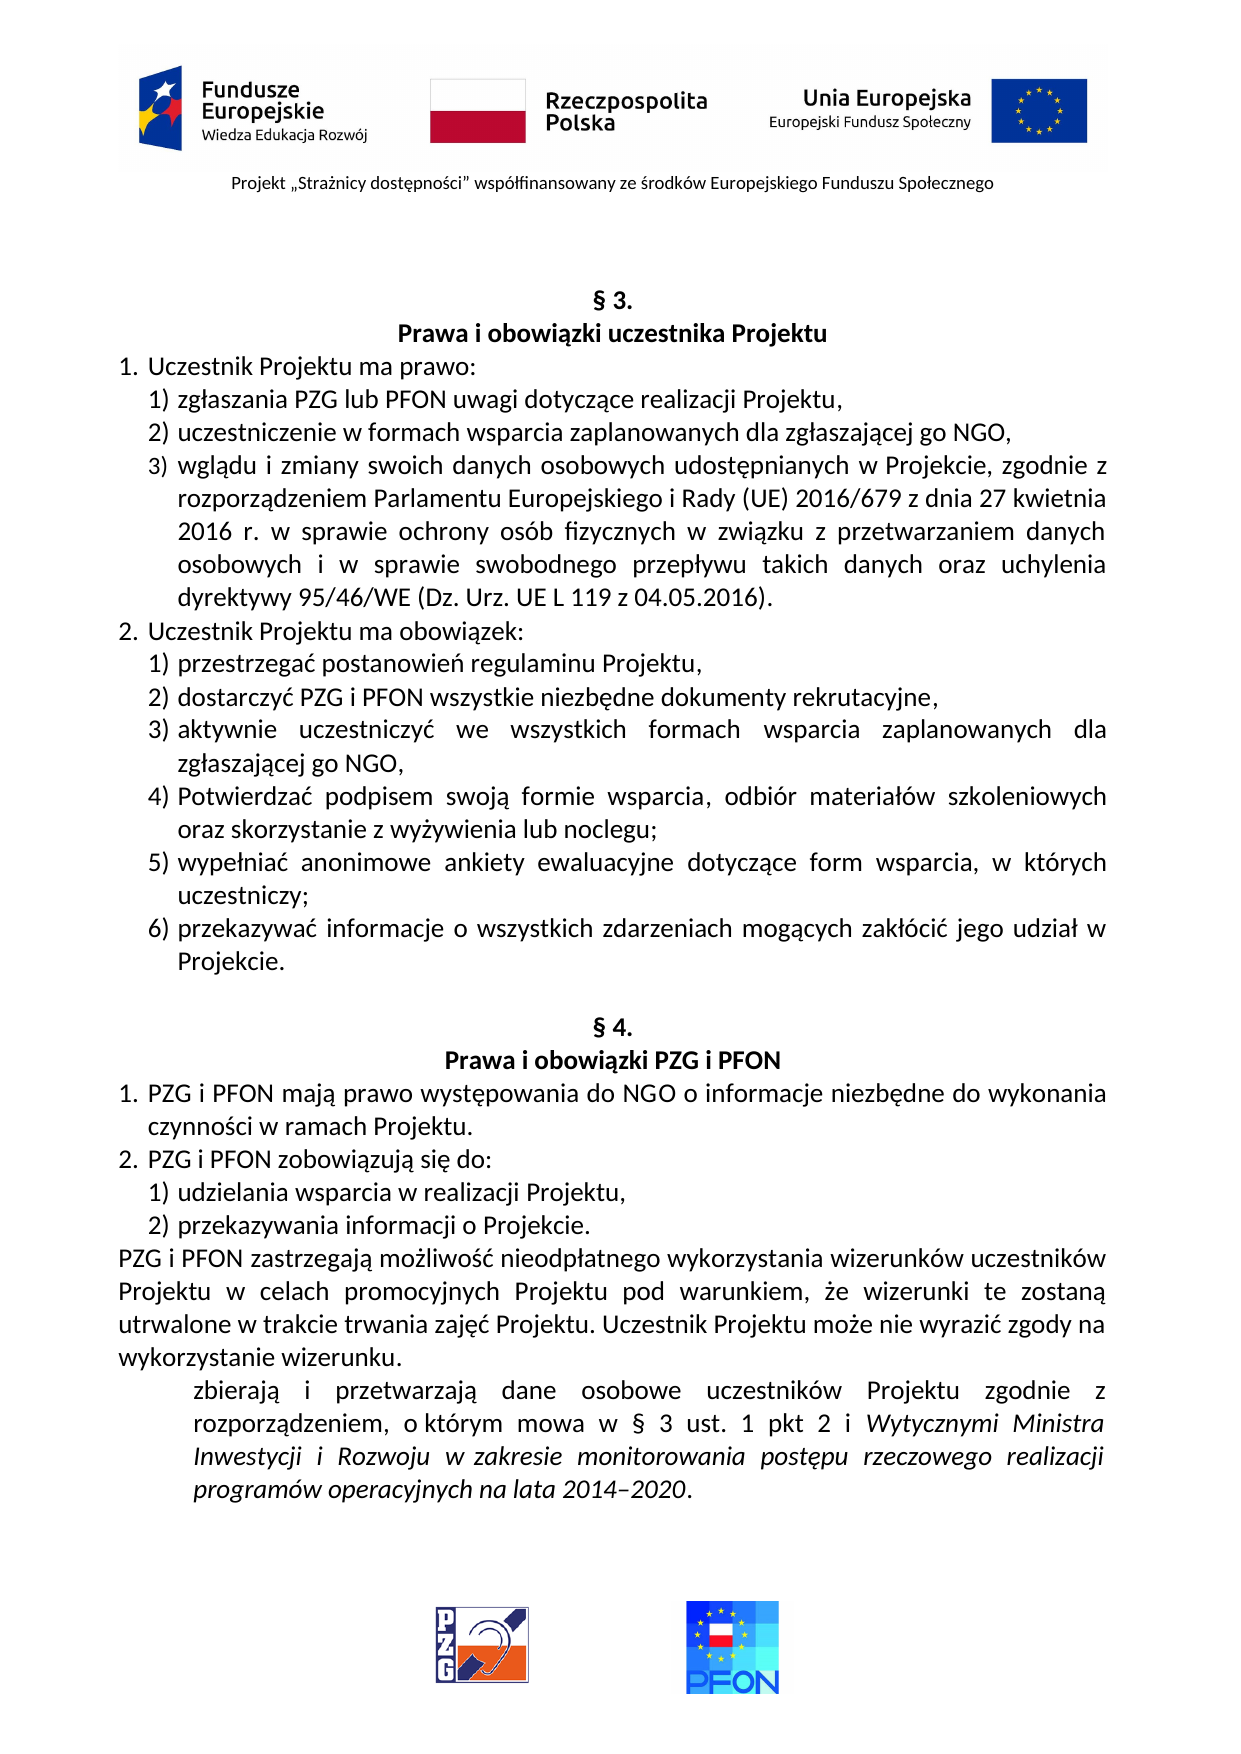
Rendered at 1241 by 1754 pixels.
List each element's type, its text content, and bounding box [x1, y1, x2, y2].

list Uczestnik Projektu ma obowiązek: [118, 614, 1107, 647]
list PZG i PFON mają prawo występowania do NGO o informacje niezbędne do wykonania czynności w ramach Projektu. [118, 1076, 1107, 1142]
list przekazywać informacje o wszystkich zdarzeniach mogących zakłócić jego udział w Projekcie. [148, 911, 1107, 977]
picture [671, 1601, 794, 1694]
list udzielania wsparcia w realizacji Projektu, [148, 1175, 1107, 1208]
list wglądu i zmiany swoich danych osobowych udostępnianych w Projekcie, zgodnie z rozporządzeniem Parlamentu Europejskiego i Rady (UE) 2016/679 z dnia 27 kwietnia 2016 r. w sprawie ochrony osób fizycznych w związku z przetwarzaniem danych osobowych i w sprawie swobodnego przepływu takich danych oraz uchylenia dyrektywy 95/46/WE (Dz. Urz. UE L 119 z 04.05.2016). [148, 448, 1107, 614]
list przestrzegać postanowień regulaminu Projektu, [148, 647, 1107, 680]
list Uczestnik Projektu ma prawo: [118, 349, 1107, 382]
picture [431, 1594, 532, 1694]
text Prawa i obowiązki PZG i PFON [118, 1043, 1107, 1076]
list aktywnie uczestniczyć we wszystkich formach wsparcia zaplanowanych dla zgłaszającej go NGO, [148, 713, 1107, 779]
list PZG i PFON zobowiązują się do: [118, 1142, 1107, 1175]
text PZG i PFON zastrzegają możliwość nieodpłatnego wykorzystania wizerunków uczestników Projektu w celach promocyjnych Projektu pod warunkiem, że wizerunki te zostaną utrwalone w trakcie trwania zajęć Projektu. Uczestnik Projektu może nie wyrazić zgody na wykorzystanie wizerunku. [118, 1241, 1107, 1373]
text zbierają i przetwarzają dane osobowe uczestników Projektu zgodnie z rozporządzeniem, o którym mowa w § 3 ust. 1 pkt 2 i Wytycznymi Ministra Inwestycji i Rozwoju w zakresie monitorowania postępu rzeczowego realizacji programów operacyjnych na lata 2014–2020. [193, 1373, 1107, 1505]
text Prawa i obowiązki uczestnika Projektu [118, 316, 1107, 349]
list uczestniczenie w formach wsparcia zaplanowanych dla zgłaszającej go NGO, [148, 416, 1107, 448]
text § 3. [118, 283, 1107, 316]
list dostarczyć PZG i PFON wszystkie niezbędne dokumenty rekrutacyjne, [148, 680, 1107, 713]
text § 4. [118, 1010, 1107, 1043]
list Potwierdzać podpisem swoją formie wsparcia, odbiór materiałów szkoleniowych oraz skorzystanie z wyżywienia lub noclegu; [148, 779, 1107, 845]
list wypełniać anonimowe ankiety ewaluacyjne dotyczące form wsparcia, w których uczestniczy; [148, 845, 1107, 911]
list przekazywania informacji o Projekcie. [148, 1208, 1107, 1241]
picture [118, 44, 1108, 172]
list zgłaszania PZG lub PFON uwagi dotyczące realizacji Projektu, [148, 382, 1107, 416]
